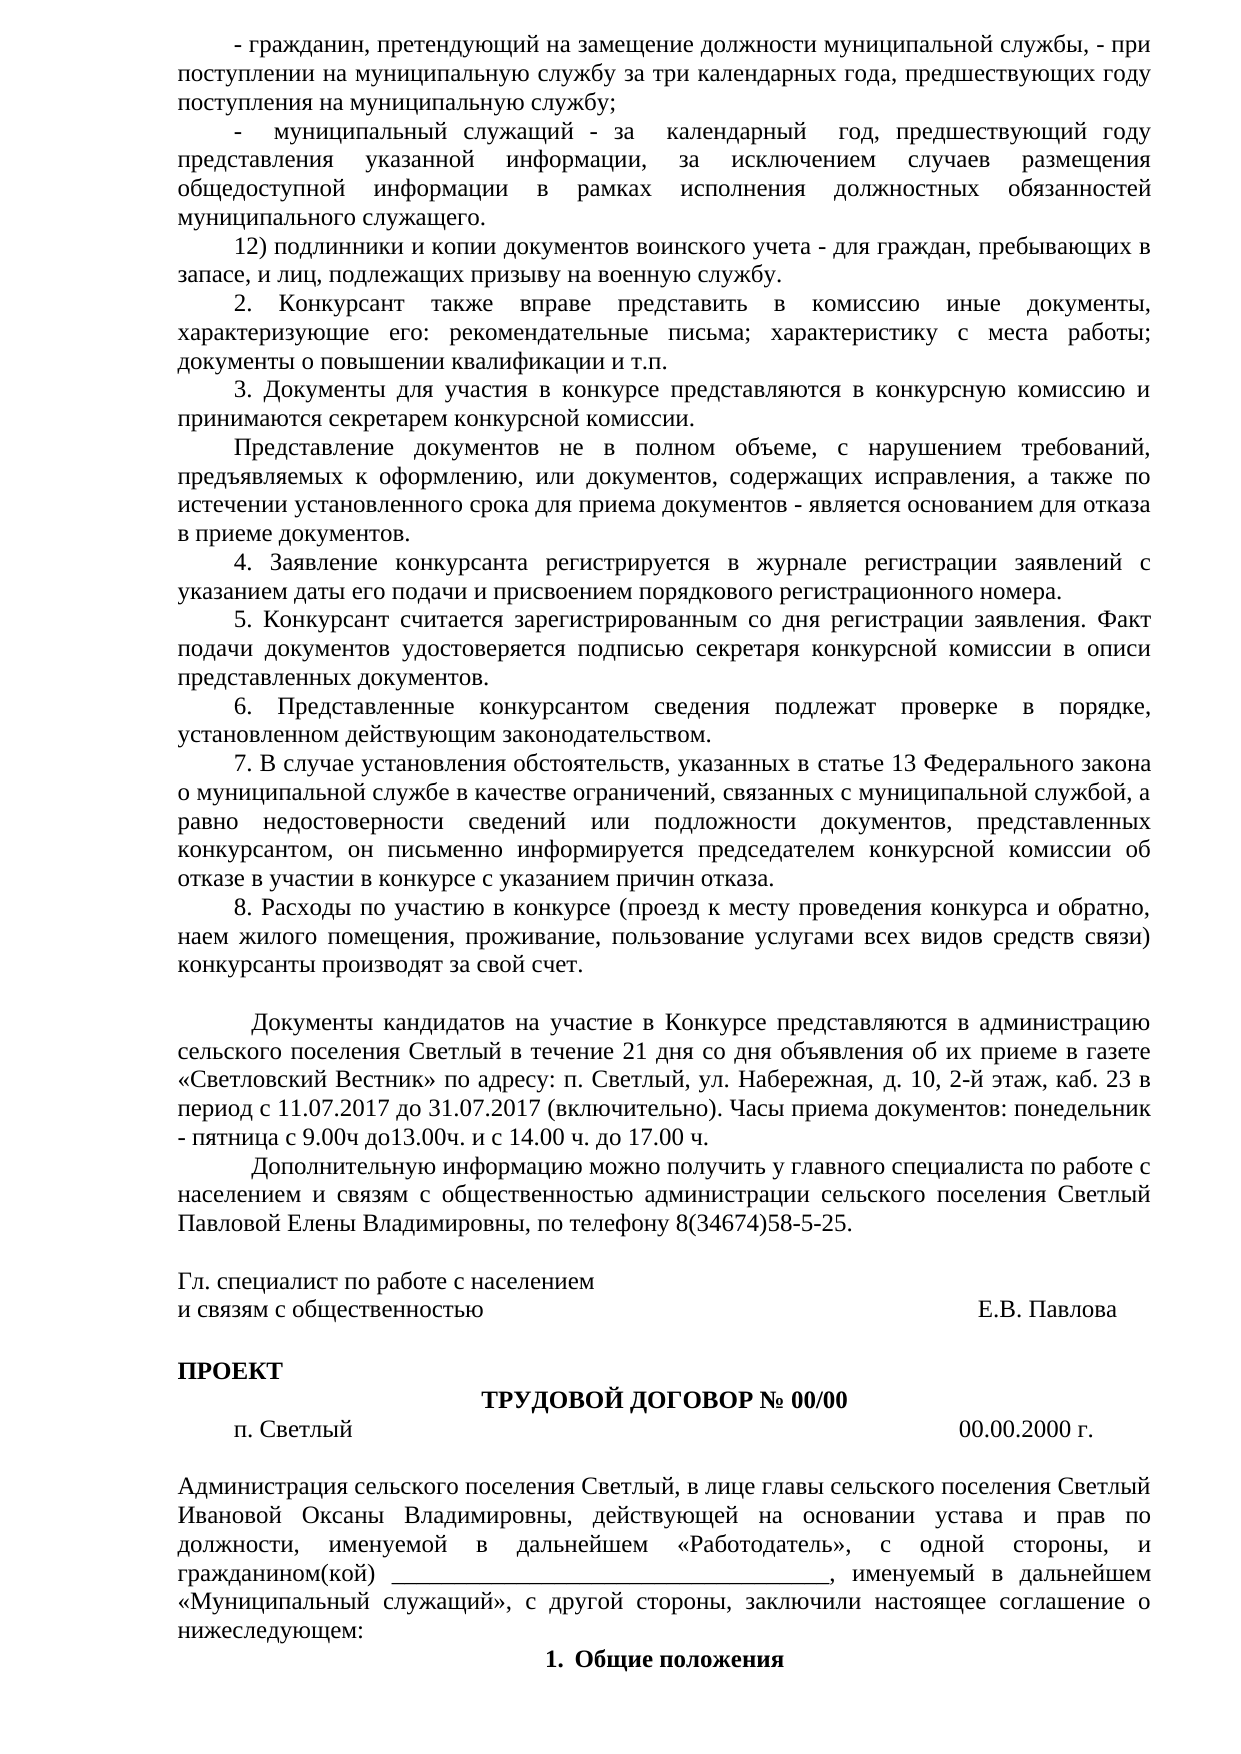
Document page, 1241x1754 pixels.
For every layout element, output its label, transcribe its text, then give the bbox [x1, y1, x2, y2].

text 5. Конкурсант считается зарегистрированным со дня регистрации заявления. Факт подачи документов удостоверяется подписью секретаря конкурсной комиссии в описи представленных документов. [177, 604, 1152, 691]
text 6. Представленные конкурсантом сведения подлежат проверке в порядке, установленном действующим законодательством. [177, 691, 1152, 748]
text Гл. специалист по работе с населением [177, 1266, 1152, 1294]
text 4. Заявление конкурсанта регистрируется в журнале регистрации заявлений с указанием даты его подачи и присвоением порядкового регистрационного номера. [177, 547, 1152, 604]
text 7. В случае установления обстоятельств, указанных в статье 13 Федерального закона о муниципальной службе в качестве ограничений, связанных с муниципальной службой, а равно недостоверности сведений или подложности документов, представленных конкурсантом, он письменно информируется председателем конкурсной комиссии об отказе в участии в конкурсе с указанием причин отказа. [177, 748, 1152, 892]
text Администрация сельского поселения Светлый, в лице главы сельского поселения Светлый Ивановой Оксаны Владимировны, действующей на основании устава и прав по должности, именуемой в дальнейшем «Работодатель», с одной стороны, и гражданином(кой) ___________________________________, именуемый в дальнейшем «Муниципальный служащий», с другой стороны, заключили настоящее соглашение о нижеследующем: [177, 1471, 1152, 1644]
list Общие положения [177, 1644, 1152, 1673]
text Дополнительную информацию можно получить у главного специалиста по работе с населением и связям с общественностью администрации сельского поселения Светлый Павловой Елены Владимировны, по телефону 8(34674)58-5-25. [177, 1151, 1152, 1237]
text - муниципальный служащий - за календарный год, предшествующий году представления указанной информации, за исключением случаев размещения общедоступной информации в рамках исполнения должностных обязанностей муниципального служащего. [177, 116, 1152, 231]
text и связям с общественностью Е.В. Павлова [177, 1294, 1152, 1323]
text - гражданин, претендующий на замещение должности муниципальной службы, - при поступлении на муниципальную службу за три календарных года, предшествующих году поступления на муниципальную службу; [177, 29, 1152, 116]
text ТРУДОВОЙ ДОГОВОР № 00/00 [177, 1385, 1152, 1414]
text п. Светлый 00.00.2000 г. [177, 1414, 1152, 1443]
text Документы кандидатов на участие в Конкурсе представляются в администрацию сельского поселения Светлый в течение 21 дня со дня объявления об их приеме в газете «Светловский Вестник» по адресу: п. Светлый, ул. Набережная, д. 10, 2-й этаж, каб. 23 в период с 11.07.2017 до 31.07.2017 (включительно). Часы приема документов: понедельник - пятница с 9.00ч до13.00ч. и с 14.00 ч. до 17.00 ч. [177, 1007, 1152, 1151]
text ПРОЕКТ [177, 1356, 1152, 1385]
text 12) подлинники и копии документов воинского учета - для граждан, пребывающих в запасе, и лиц, подлежащих призыву на военную службу. [177, 231, 1152, 288]
text 3. Документы для участия в конкурсе представляются в конкурсную комиссию и принимаются секретарем конкурсной комиссии. [177, 374, 1152, 432]
text 8. Расходы по участию в конкурсе (проезд к месту проведения конкурса и обратно, наем жилого помещения, проживание, пользование услугами всех видов средств связи) конкурсанты производят за свой счет. [177, 892, 1152, 978]
text 2. Конкурсант также вправе представить в комиссию иные документы, характеризующие его: рекомендательные письма; характеристику с места работы; документы о повышении квалификации и т.п. [177, 288, 1152, 374]
text Представление документов не в полном объеме, с нарушением требований, предъявляемых к оформлению, или документов, содержащих исправления, а также по истечении установленного срока для приема документов - является основанием для отказа в приеме документов. [177, 432, 1152, 547]
